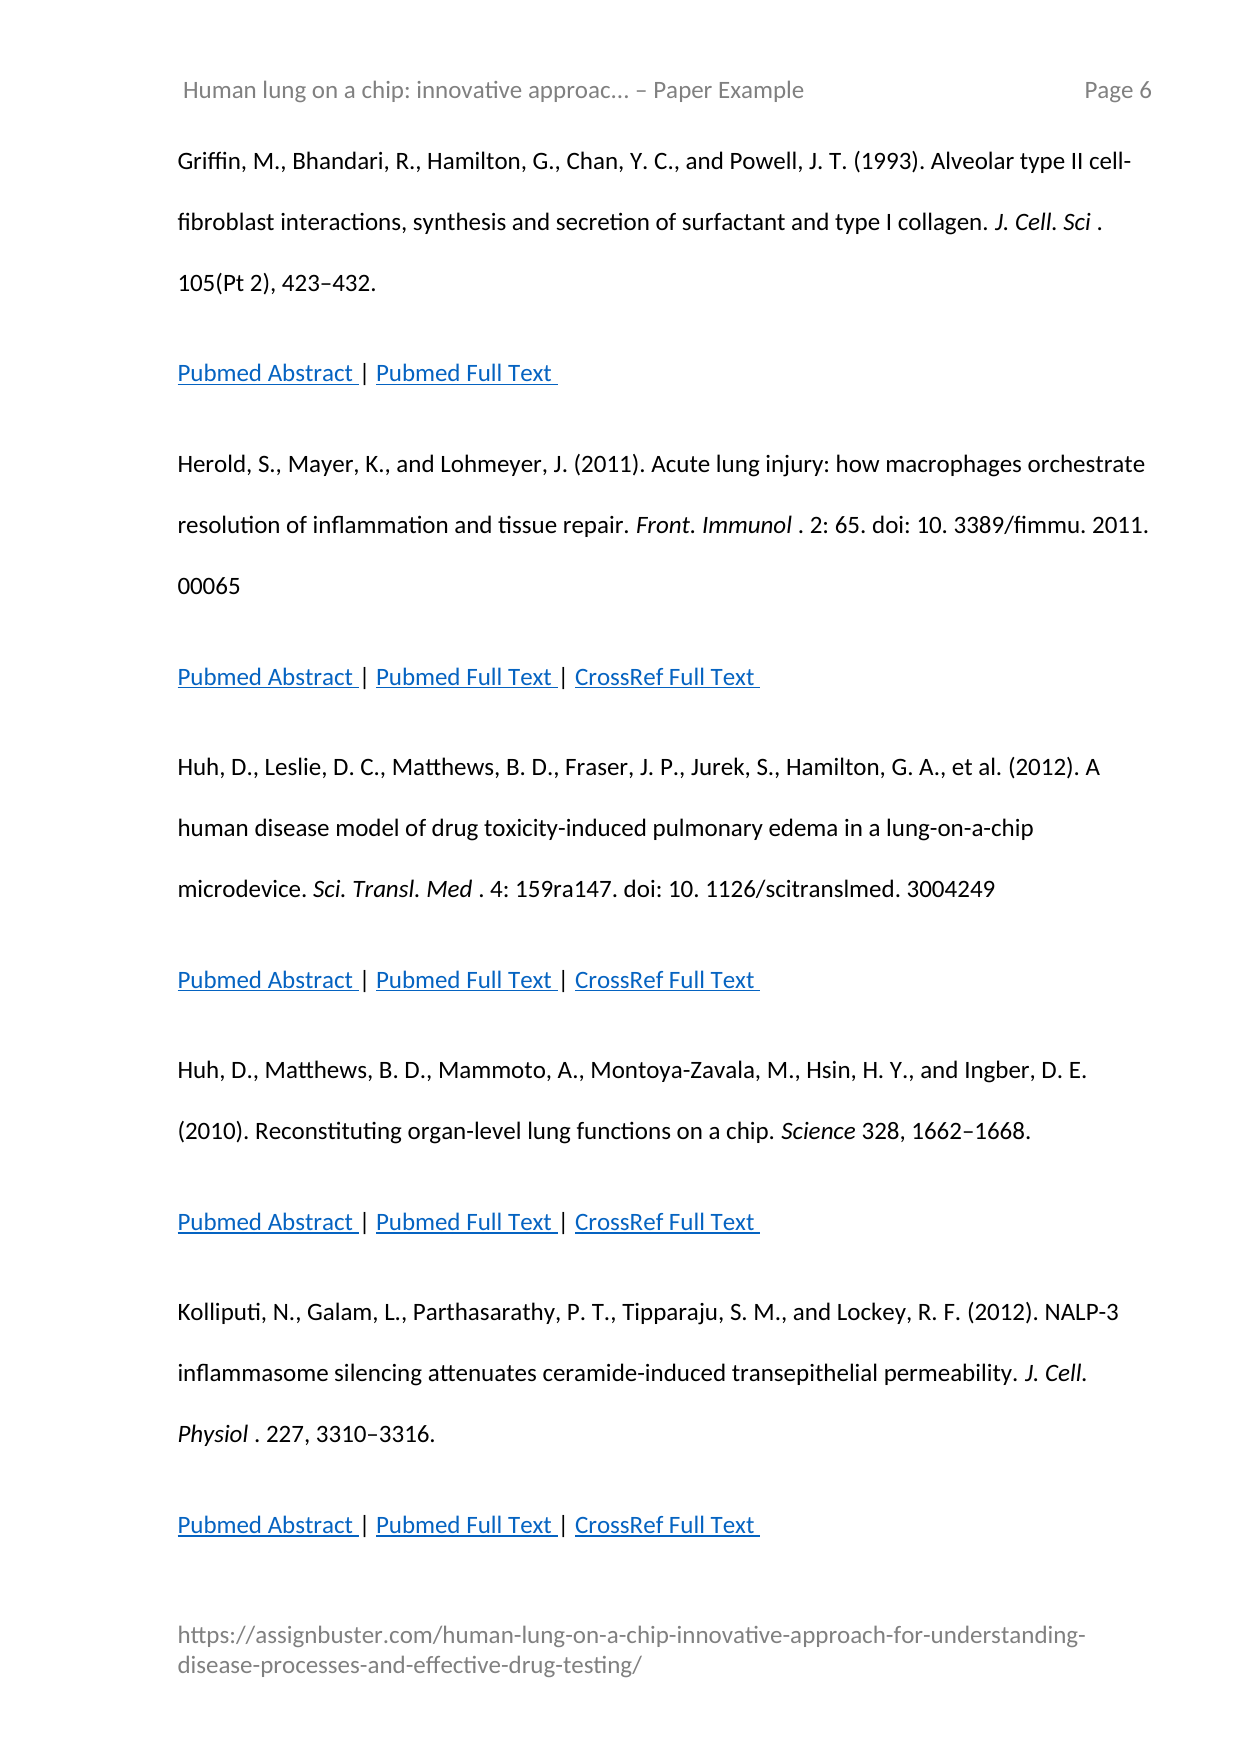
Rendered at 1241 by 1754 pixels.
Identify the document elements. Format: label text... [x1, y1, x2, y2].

text Pubmed Abstract | Pubmed Full Text [177, 358, 1152, 388]
text Pubmed Abstract | Pubmed Full Text | CrossRef Full Text [177, 1206, 1152, 1236]
text Huh, D., Leslie, D. C., Matthews, B. D., Fraser, J. P., Jurek, S., Hamilton, G. A., et al. (2012). A human disease model of drug toxicity-induced pulmonary edema in a lung-on-a-chip microdevice. Sci. Transl. Med . 4: 159ra147. doi: 10. 1126/scitranslmed. 3004249 [177, 751, 1152, 904]
text Herold, S., Mayer, K., and Lohmeyer, J. (2011). Acute lung injury: how macrophages orchestrate resolution of inflammation and tissue repair. Front. Immunol . 2: 65. doi: 10. 3389/fimmu. 2011. 00065 [177, 448, 1152, 601]
text Huh, D., Matthews, B. D., Mammoto, A., Montoya-Zavala, M., Hsin, H. Y., and Ingber, D. E. (2010). Reconstituting organ-level lung functions on a chip. Science 328, 1662–1668. [177, 1054, 1152, 1146]
text Kolliputi, N., Galam, L., Parthasarathy, P. T., Tipparaju, S. M., and Lockey, R. F. (2012). NALP-3 inflammasome silencing attenuates ceramide-induced transepithelial permeability. J. Cell. Physiol . 227, 3310–3316. [177, 1296, 1152, 1449]
text Pubmed Abstract | Pubmed Full Text | CrossRef Full Text [177, 1509, 1152, 1539]
text Pubmed Abstract | Pubmed Full Text | CrossRef Full Text [177, 661, 1152, 691]
text Griffin, M., Bhandari, R., Hamilton, G., Chan, Y. C., and Powell, J. T. (1993). Alveolar type II cell-fibroblast interactions, synthesis and secretion of surfactant and type I collagen. J. Cell. Sci . 105(Pt 2), 423–432. [177, 145, 1152, 298]
text Pubmed Abstract | Pubmed Full Text | CrossRef Full Text [177, 964, 1152, 994]
